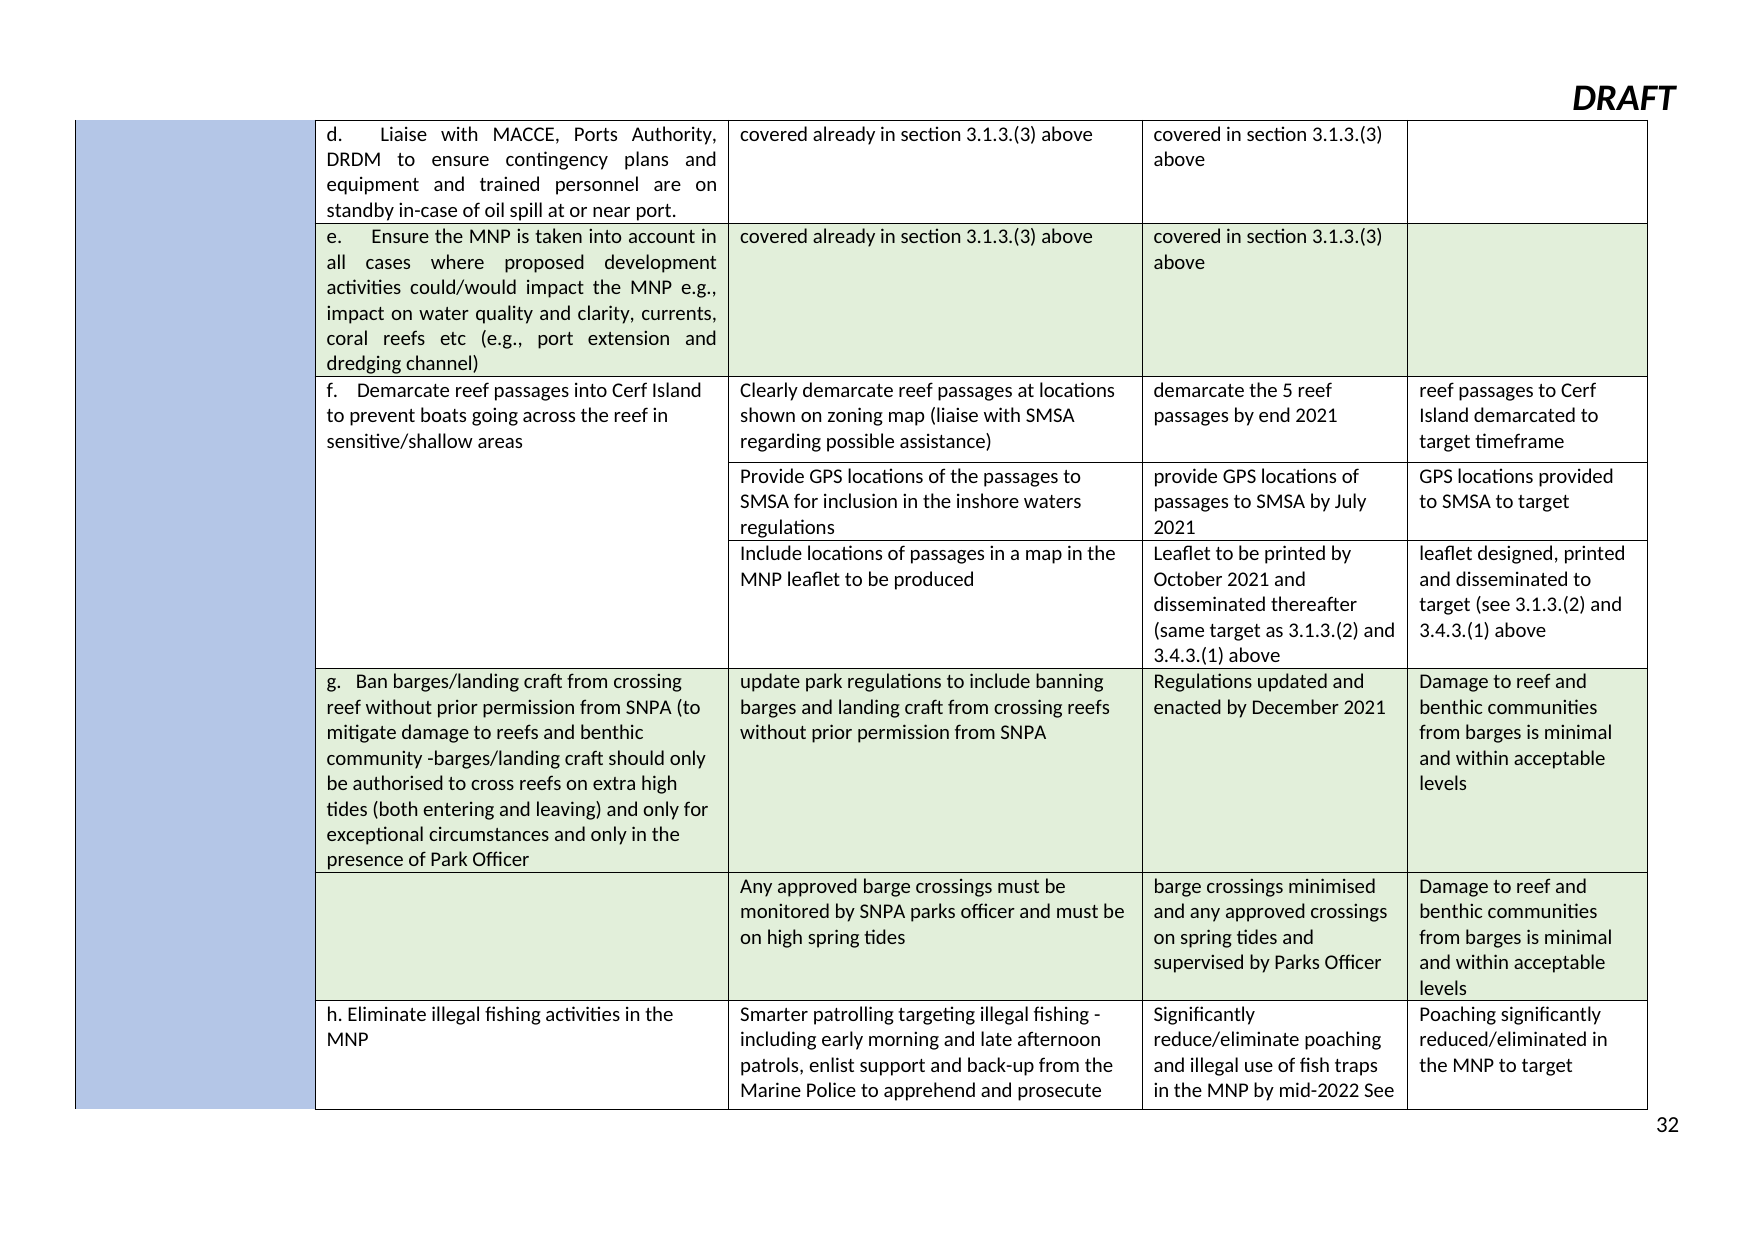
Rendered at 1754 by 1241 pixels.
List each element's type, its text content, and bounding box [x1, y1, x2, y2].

table_cell barge crossings minimised and any approved crossings on spring tides and supervised by Parks Officer [1143, 873, 1407, 1000]
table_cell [1408, 1001, 1647, 1109]
table_cell Damage to reef and benthic communities from barges is minimal and within acceptable levels [1408, 669, 1647, 872]
table_cell covered already in section 3.1.3.(3) above [729, 121, 1142, 222]
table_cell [729, 1001, 1142, 1109]
table_cell covered in section 3.1.3.(3) above [1143, 224, 1407, 376]
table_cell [1143, 1001, 1407, 1109]
table_cell Clearly demarcate reef passages at locations shown on zoning map (liaise with SMSA regarding possible assistance) [729, 377, 1142, 462]
table_cell [316, 873, 728, 1000]
table_cell leaflet designed, printed and disseminated to target (see 3.1.3.(2) and 3.4.3.(1) above [1408, 541, 1647, 668]
table_cell covered in section 3.1.3.(3) above [1143, 121, 1407, 222]
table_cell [316, 1001, 728, 1109]
table_cell Damage to reef and benthic communities from barges is minimal and within acceptable levels [1408, 873, 1647, 1000]
table_cell d. Liaise with MACCE, Ports Authority, DRDM to ensure contingency plans and equipment and trained personnel are on standby in-case of oil spill at or near port. [316, 121, 728, 222]
table_cell e. Ensure the MNP is taken into account in all cases where proposed development activities could/would impact the MNP e.g., impact on water quality and clarity, currents, coral reefs etc (e.g., port extension and dredging channel) [316, 224, 728, 376]
table_cell GPS locations provided to SMSA to target [1408, 463, 1647, 539]
table_cell Leaflet to be printed by October 2021 and disseminated thereafter (same target as 3.1.3.(2) and 3.4.3.(1) above [1143, 541, 1407, 668]
table_cell [1408, 224, 1647, 376]
table_cell f. Demarcate reef passages into Cerf Island to prevent boats going across the reef in sensitive/shallow areas [316, 377, 728, 668]
table_cell [1408, 121, 1647, 222]
table_cell Regulations updated and enacted by December 2021 [1143, 669, 1407, 872]
table_cell g. Ban barges/landing craft from crossing reef without prior permission from SNPA (to mitigate damage to reefs and benthic community -barges/landing craft should only be authorised to cross reefs on extra high tides (both entering and leaving) and only for exceptional circumstances and only in the presence of Park Officer [316, 669, 728, 872]
table_cell reef passages to Cerf Island demarcated to target timeframe [1408, 377, 1647, 462]
table_cell covered already in section 3.1.3.(3) above [729, 224, 1142, 376]
table_cell update park regulations to include banning barges and landing craft from crossing reefs without prior permission from SNPA [729, 669, 1142, 872]
table_cell provide GPS locations of passages to SMSA by July 2021 [1143, 463, 1407, 539]
table_cell Include locations of passages in a map in the MNP leaflet to be produced [729, 541, 1142, 668]
table_cell Provide GPS locations of the passages to SMSA for inclusion in the inshore waters regulations [729, 463, 1142, 539]
table_cell demarcate the 5 reef passages by end 2021 [1143, 377, 1407, 462]
table_cell Any approved barge crossings must be monitored by SNPA parks officer and must be on high spring tides [729, 873, 1142, 1000]
